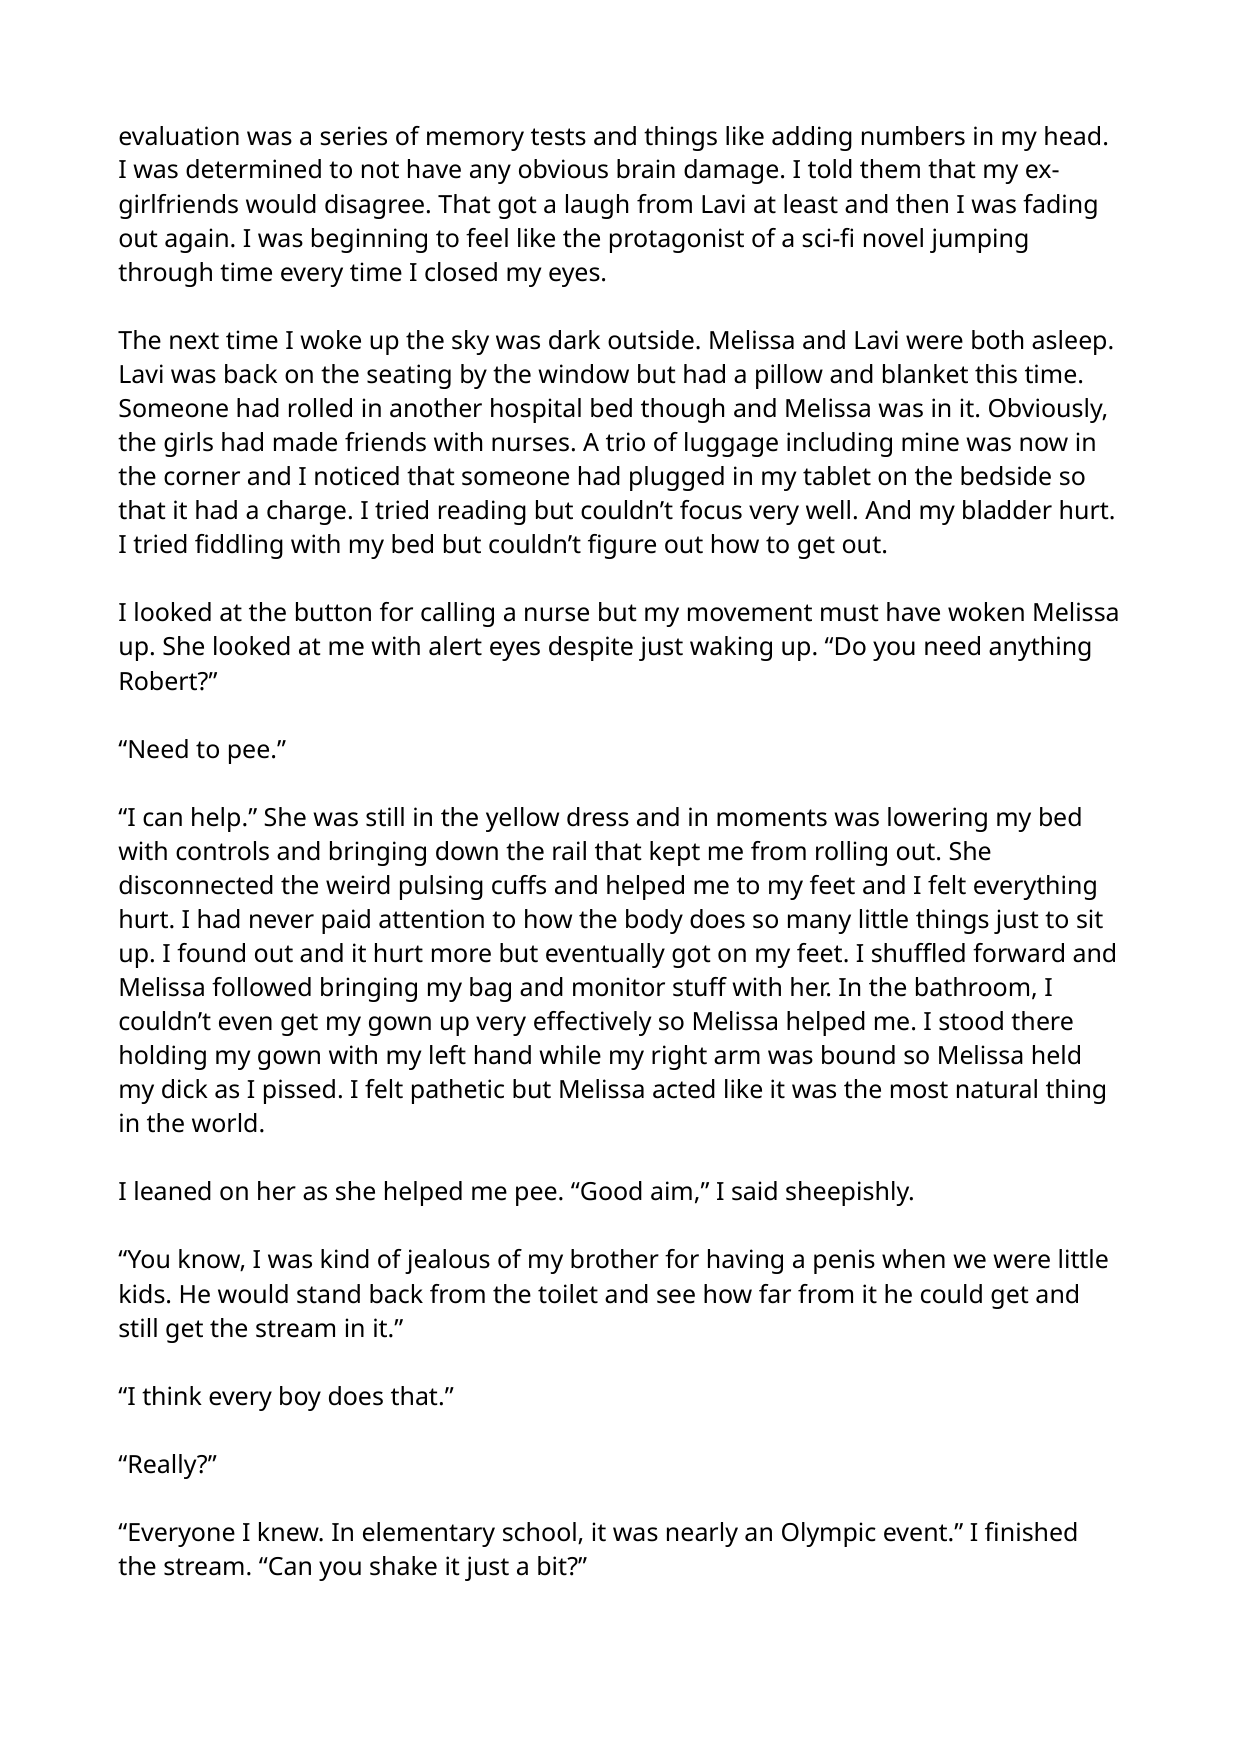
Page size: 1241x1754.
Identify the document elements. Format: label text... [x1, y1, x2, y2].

text I looked at the button for calling a nurse but my movement must have woken Melissa up. She looked at me with alert eyes despite just waking up. “Do you need anything Robert?” [118, 595, 1122, 697]
text I leaned on her as she helped me pee. “Good aim,” I said sheepishly. [118, 1174, 1122, 1208]
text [118, 118, 1122, 288]
text “Really?” [118, 1447, 1122, 1481]
text “I can help.” She was still in the yellow dress and in moments was lowering my bed with controls and bringing down the rail that kept me from rolling out. She disconnected the weird pulsing cuffs and helped me to my feet and I felt everything hurt. I had never paid attention to how the body does so many little things just to sit up. I found out and it hurt more but eventually got on my feet. I shuffled forward and Melissa followed bringing my bag and monitor stuff with her. In the bathroom, I couldn’t even get my gown up very effectively so Melissa helped me. I stood there holding my gown with my left hand while my right arm was bound so Melissa held my dick as I pissed. I felt pathetic but Melissa acted like it was the most natural thing in the world. [118, 799, 1122, 1140]
text “You know, I was kind of jealous of my brother for having a penis when we were little kids. He would stand back from the toilet and see how far from it he could get and still get the stream in it.” [118, 1242, 1122, 1344]
text “Need to pee.” [118, 731, 1122, 765]
text “I think every boy does that.” [118, 1378, 1122, 1412]
text “Everyone I knew. In elementary school, it was nearly an Olympic event.” I finished the stream. “Can you shake it just a bit?” [118, 1515, 1122, 1583]
text The next time I woke up the sky was dark outside. Melissa and Lavi were both asleep. Lavi was back on the seating by the window but had a pillow and blanket this time. Someone had rolled in another hospital bed though and Melissa was in it. Obviously, the girls had made friends with nurses. A trio of luggage including mine was now in the corner and I noticed that someone had plugged in my tablet on the bedside so that it had a charge. I tried reading but couldn’t focus very well. And my bladder hurt. I tried fiddling with my bed but couldn’t figure out how to get out. [118, 322, 1122, 561]
